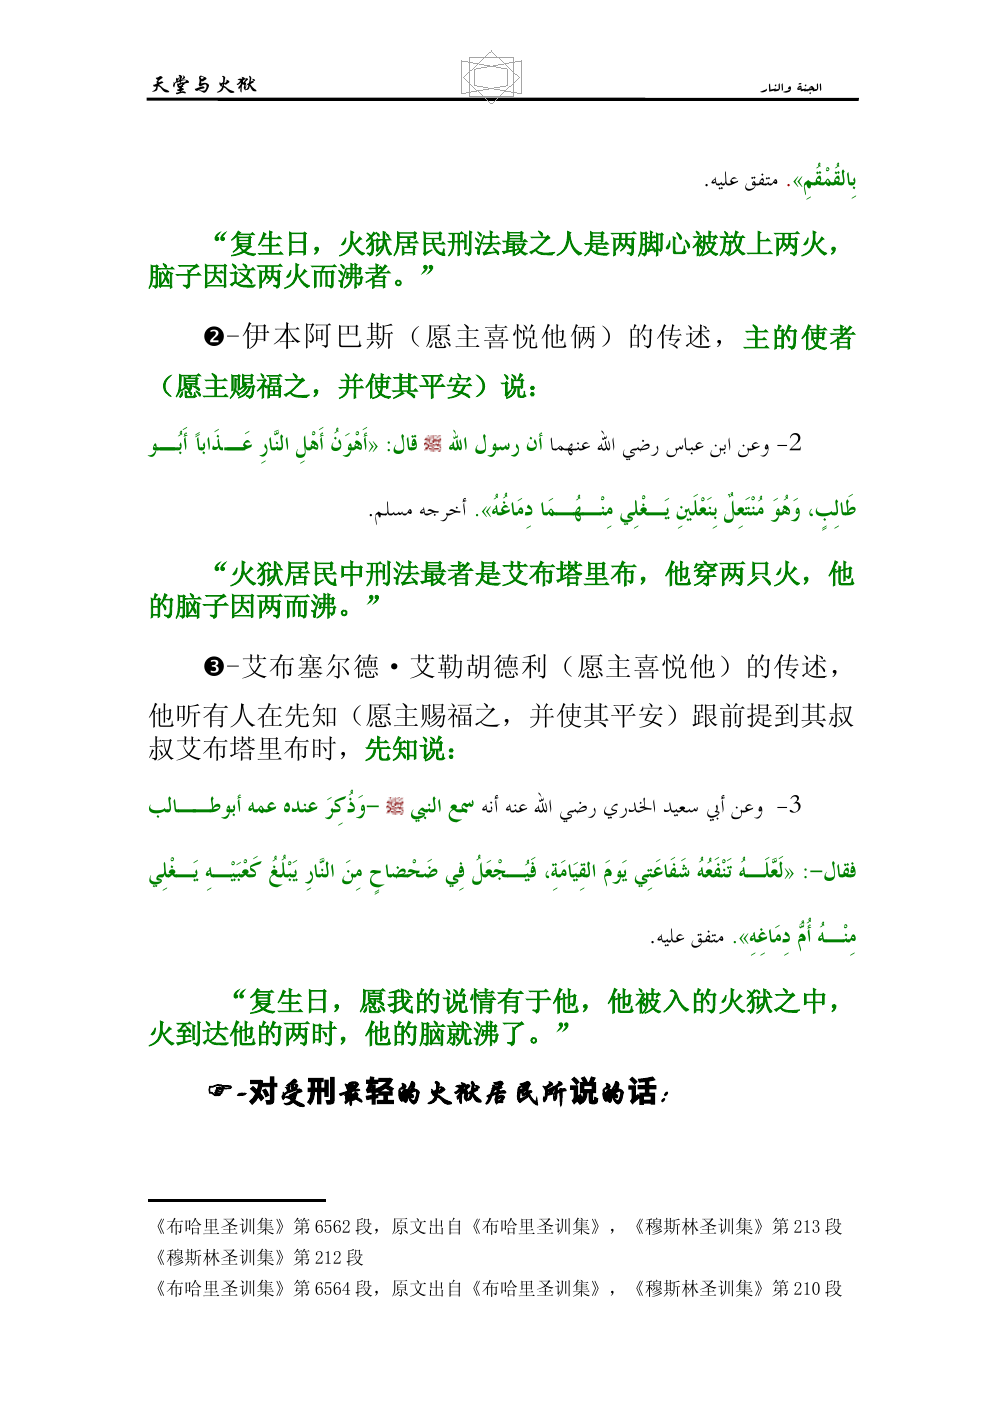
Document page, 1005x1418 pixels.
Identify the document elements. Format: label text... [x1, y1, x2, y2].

picture [424, 435, 442, 452]
text “火狱居民中刑法最轻者是艾布塔里布，他穿两只火鞋，他的脑子因两鞋而沸腾。” [148, 555, 856, 620]
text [148, 148, 856, 213]
text “复生日，但愿我的说情有益于他，他被投入浮浅的火狱之中，火到达他的两踝骨时，他的脑髓就沸腾了。” [148, 983, 856, 1048]
text -对受刑最轻的火狱居民所说的话： [148, 1060, 856, 1125]
text -艾布塞尔德·艾勒胡德利（愿主喜悦他）的传述，他听有人在先知（愿主赐福之，并使其平安）跟前提到其叔叔艾布塔里布时，先知说： [148, 633, 856, 763]
text -伊本阿巴斯（愿主喜悦他俩）的传述，主的使者（愿主赐福之，并使其平安）说： [148, 303, 856, 400]
picture [386, 797, 404, 815]
text “复生日，火狱居民刑法最轻之人是两脚心被放上两块火炭，脑子因这两块火炭而沸腾者。” [148, 225, 856, 290]
text 3- وعن أبي سعيد الخدري رضي الله عنه أنه سمع النبي -وَذُكِرَ عنده عمه أبوطالب فقال-: «لَعَّلَـهُ تَنْفَعُهُ شَفَاعَتِي يَومَ القِيَامَةِ، فَيُـجْعَلُ فِي ضَحْضاحٍ مِنَ النَّارِ يَبْلُغُ كَعْبَيْـهِ يَـغْلِي مِنْـهُ أُمُّ دِمَاغِهِ». متفق عليه. [148, 775, 856, 970]
text 2- وعن ابن عباس رضي الله عنهما أن رسول الله قال: «أَهْوَنُ أَهْلِ النَّارِ عَذَاباً أَبُو طَالِبٍ، وَهُوَ مُنْتَعِلٌ بِنَعْلَينِ يَـغْلِي مِنْـهُـمَا دِمَاغُهُ». أخرجه مسلم. [148, 413, 856, 543]
